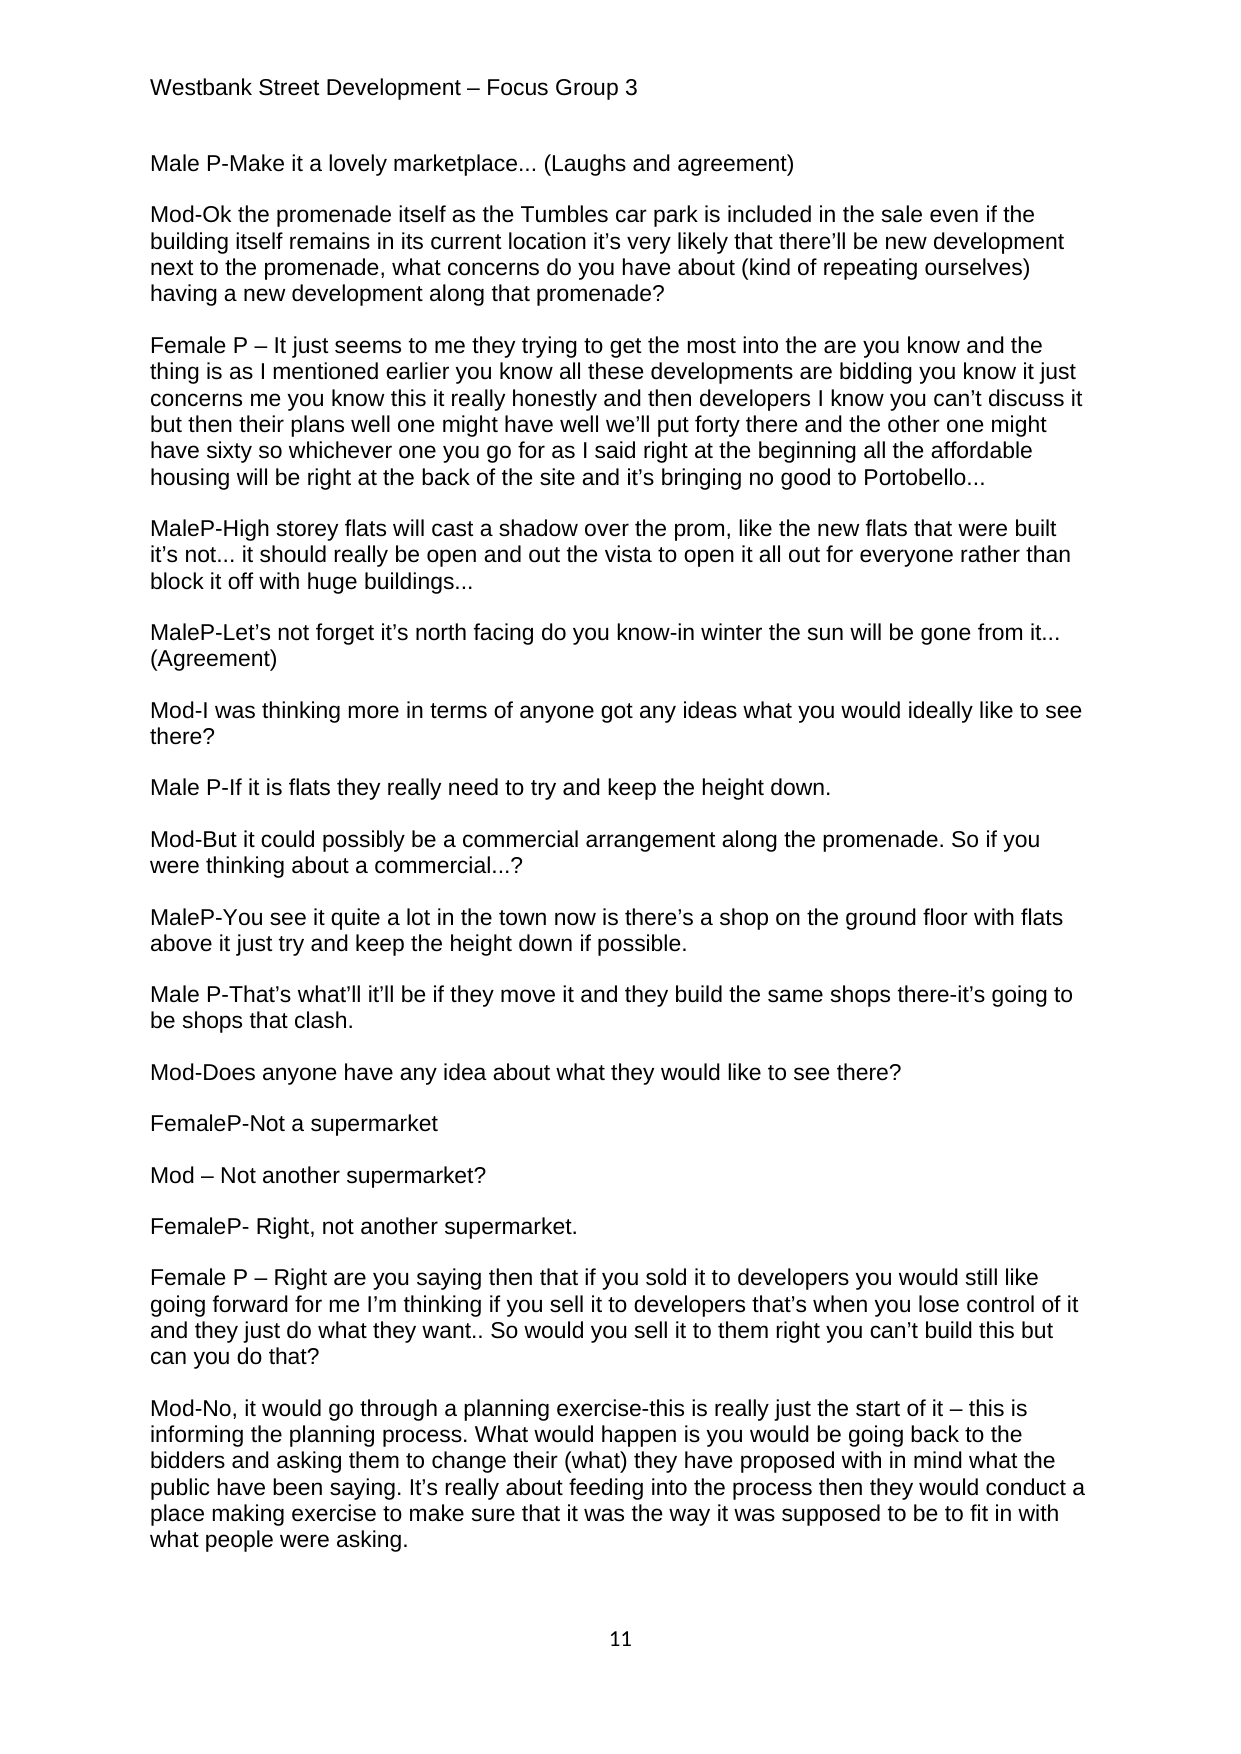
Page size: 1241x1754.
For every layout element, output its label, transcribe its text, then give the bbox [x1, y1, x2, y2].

text FemaleP-Not a supermarket [150, 1110, 1090, 1137]
text Mod-But it could possibly be a commercial arrangement along the promenade. So if you were thinking about a commercial...? [150, 826, 1090, 878]
text Male P-Make it a lovely marketplace... (Laughs and agreement) [150, 150, 1090, 176]
text MaleP-Let’s not forget it’s north facing do you know-in winter the sun will be gone from it... (Agreement) [150, 619, 1090, 672]
text FemaleP- Right, not another supermarket. [150, 1213, 1090, 1239]
text MaleP-You see it quite a lot in the town now is there’s a shop on the ground floor with flats above it just try and keep the height down if possible. [150, 903, 1090, 956]
text Male P-If it is flats they really need to try and keep the height down. [150, 774, 1090, 801]
text Mod – Not another supermarket? [150, 1162, 1090, 1188]
text Mod-Ok the promenade itself as the Tumbles car park is included in the sale even if the building itself remains in its current location it’s very likely that there’ll be new development next to the promenade, what concerns do you have about (kind of repeating ourselves) having a new development along that promenade? [150, 201, 1090, 307]
text Mod-No, it would go through a planning exercise-this is really just the start of it – this is informing the planning process. What would happen is you would be going back to the bidders and asking them to change their (what) they have proposed with in mind what the public have been saying. It’s really about feeding into the process then they would conduct a place making exercise to make sure that it was the way it was supposed to be to fit in with what people were asking. [150, 1395, 1090, 1553]
text Female P – Right are you saying then that if you sold it to developers you would still like going forward for me I’m thinking if you sell it to developers that’s when you lose control of it and they just do what they want.. So would you sell it to them right you can’t build this but can you do that? [150, 1264, 1090, 1370]
text Male P-That’s what’ll it’ll be if they move it and they build the same shops there-it’s going to be shops that clash. [150, 981, 1090, 1034]
text Mod-Does anyone have any idea about what they would like to see there? [150, 1059, 1090, 1085]
text MaleP-High storey flats will cast a shadow over the prom, like the new flats that were built it’s not... it should really be open and out the vista to open it all out for everyone rather than block it off with huge buildings... [150, 515, 1090, 594]
text Mod-I was thinking more in terms of anyone got any ideas what you would ideally like to see there? [150, 697, 1090, 749]
text Female P – It just seems to me they trying to get the most into the are you know and the thing is as I mentioned earlier you know all these developments are bidding you know it just concerns me you know this it really honestly and then developers I know you can’t discuss it but then their plans well one might have well we’ll put forty there and the other one might have sixty so whichever one you go for as I said right at the beginning all the affordable housing will be right at the back of the site and it’s bringing no good to Portobello... [150, 332, 1090, 490]
